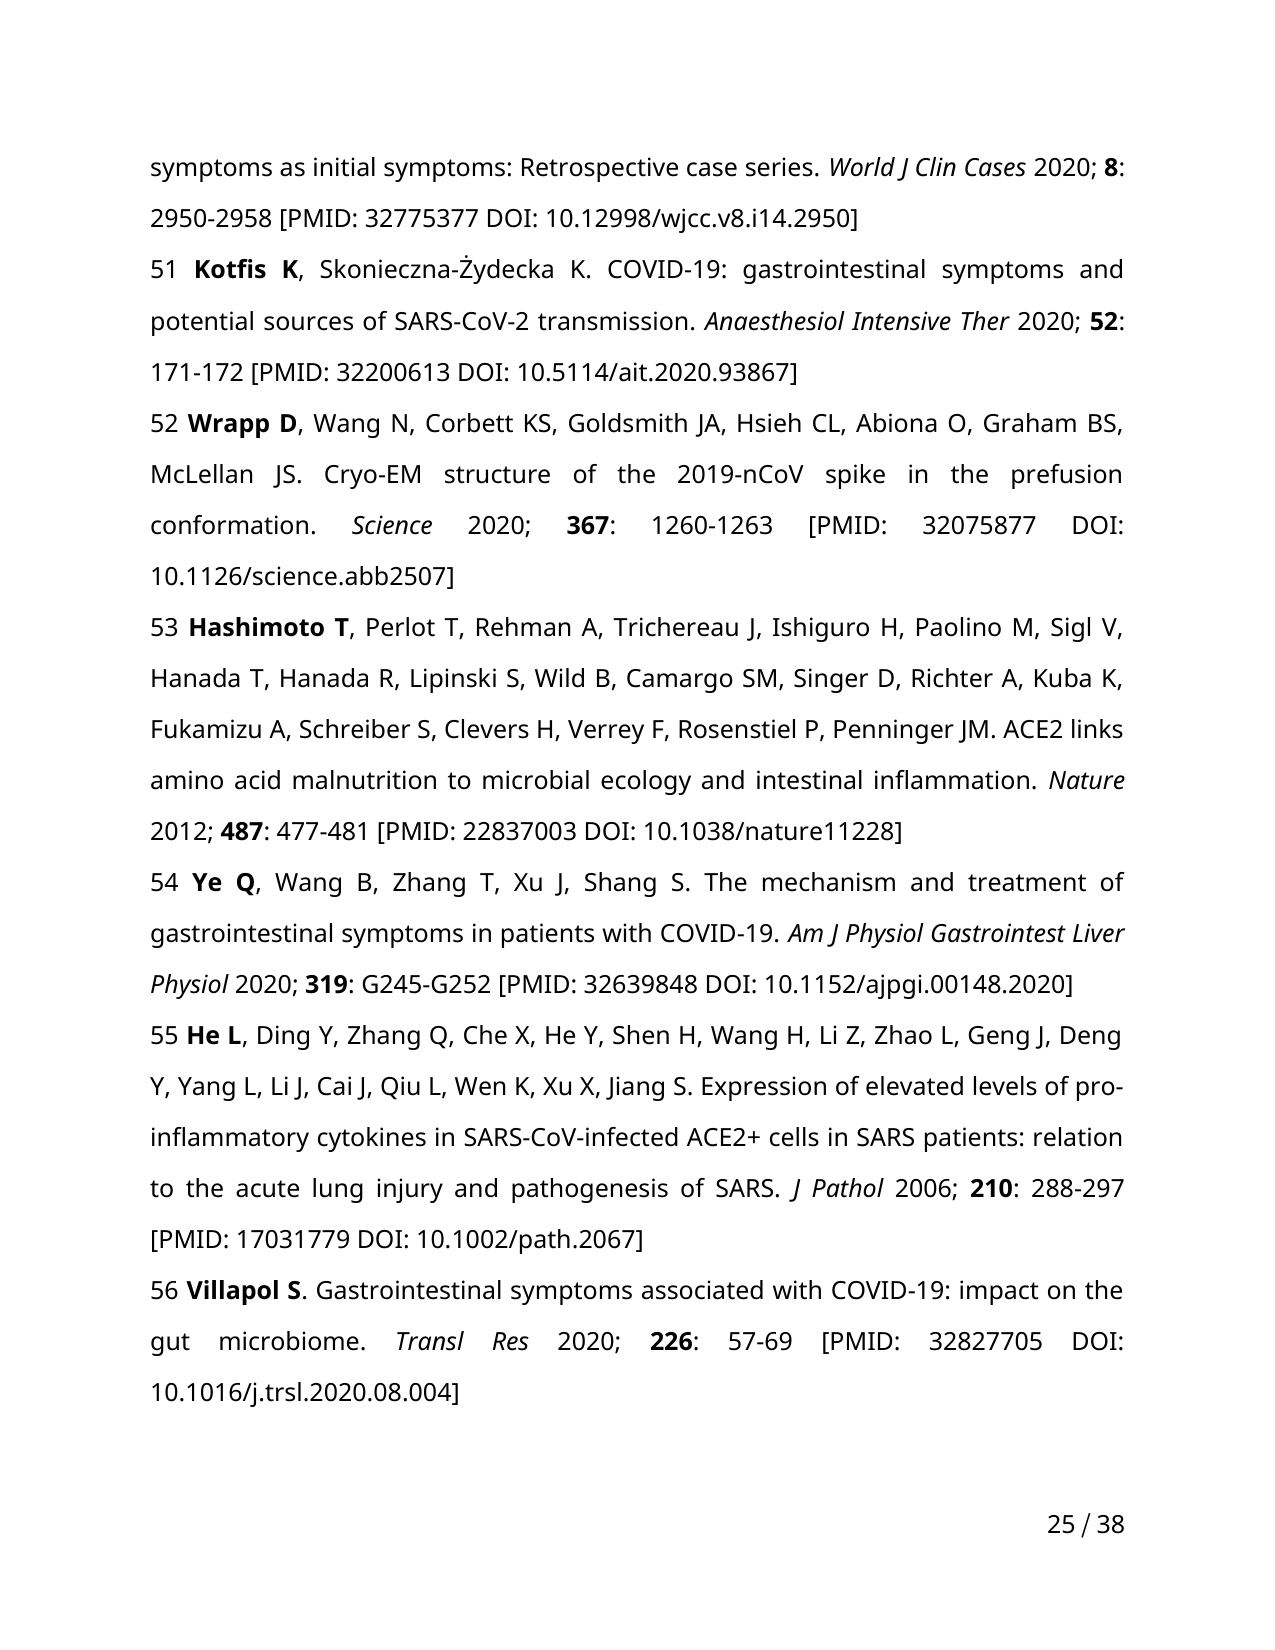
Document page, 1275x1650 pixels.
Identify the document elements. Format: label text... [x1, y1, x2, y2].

text 52 Wrapp D, Wang N, Corbett KS, Goldsmith JA, Hsieh CL, Abiona O, Graham BS, McLellan JS. Cryo-EM structure of the 2019-nCoV spike in the prefusion conformation. Science 2020; 367: 1260-1263 [PMID: 32075877 DOI: 10.1126/science.abb2507] [150, 405, 1125, 592]
text 55 He L, Ding Y, Zhang Q, Che X, He Y, Shen H, Wang H, Li Z, Zhao L, Geng J, Deng Y, Yang L, Li J, Cai J, Qiu L, Wen K, Xu X, Jiang S. Expression of elevated levels of pro-inflammatory cytokines in SARS-CoV-infected ACE2+ cells in SARS patients: relation to the acute lung injury and pathogenesis of SARS. J Pathol 2006; 210: 288-297 [PMID: 17031779 DOI: 10.1002/path.2067] [150, 1018, 1125, 1256]
text 53 Hashimoto T, Perlot T, Rehman A, Trichereau J, Ishiguro H, Paolino M, Sigl V, Hanada T, Hanada R, Lipinski S, Wild B, Camargo SM, Singer D, Richter A, Kuba K, Fukamizu A, Schreiber S, Clevers H, Verrey F, Rosenstiel P, Penninger JM. ACE2 links amino acid malnutrition to microbial ecology and intestinal inflammation. Nature 2012; 487: 477-481 [PMID: 22837003 DOI: 10.1038/nature11228] [150, 609, 1125, 848]
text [150, 150, 1125, 235]
text 54 Ye Q, Wang B, Zhang T, Xu J, Shang S. The mechanism and treatment of gastrointestinal symptoms in patients with COVID-19. Am J Physiol Gastrointest Liver Physiol 2020; 319: G245-G252 [PMID: 32639848 DOI: 10.1152/ajpgi.00148.2020] [150, 864, 1125, 1001]
text 51 Kotfis K, Skonieczna-Żydecka K. COVID-19: gastrointestinal symptoms and potential sources of SARS-CoV-2 transmission. Anaesthesiol Intensive Ther 2020; 52: 171-172 [PMID: 32200613 DOI: 10.5114/ait.2020.93867] [150, 252, 1125, 388]
text 56 Villapol S. Gastrointestinal symptoms associated with COVID-19: impact on the gut microbiome. Transl Res 2020; 226: 57-69 [PMID: 32827705 DOI: 10.1016/j.trsl.2020.08.004] [150, 1273, 1125, 1409]
